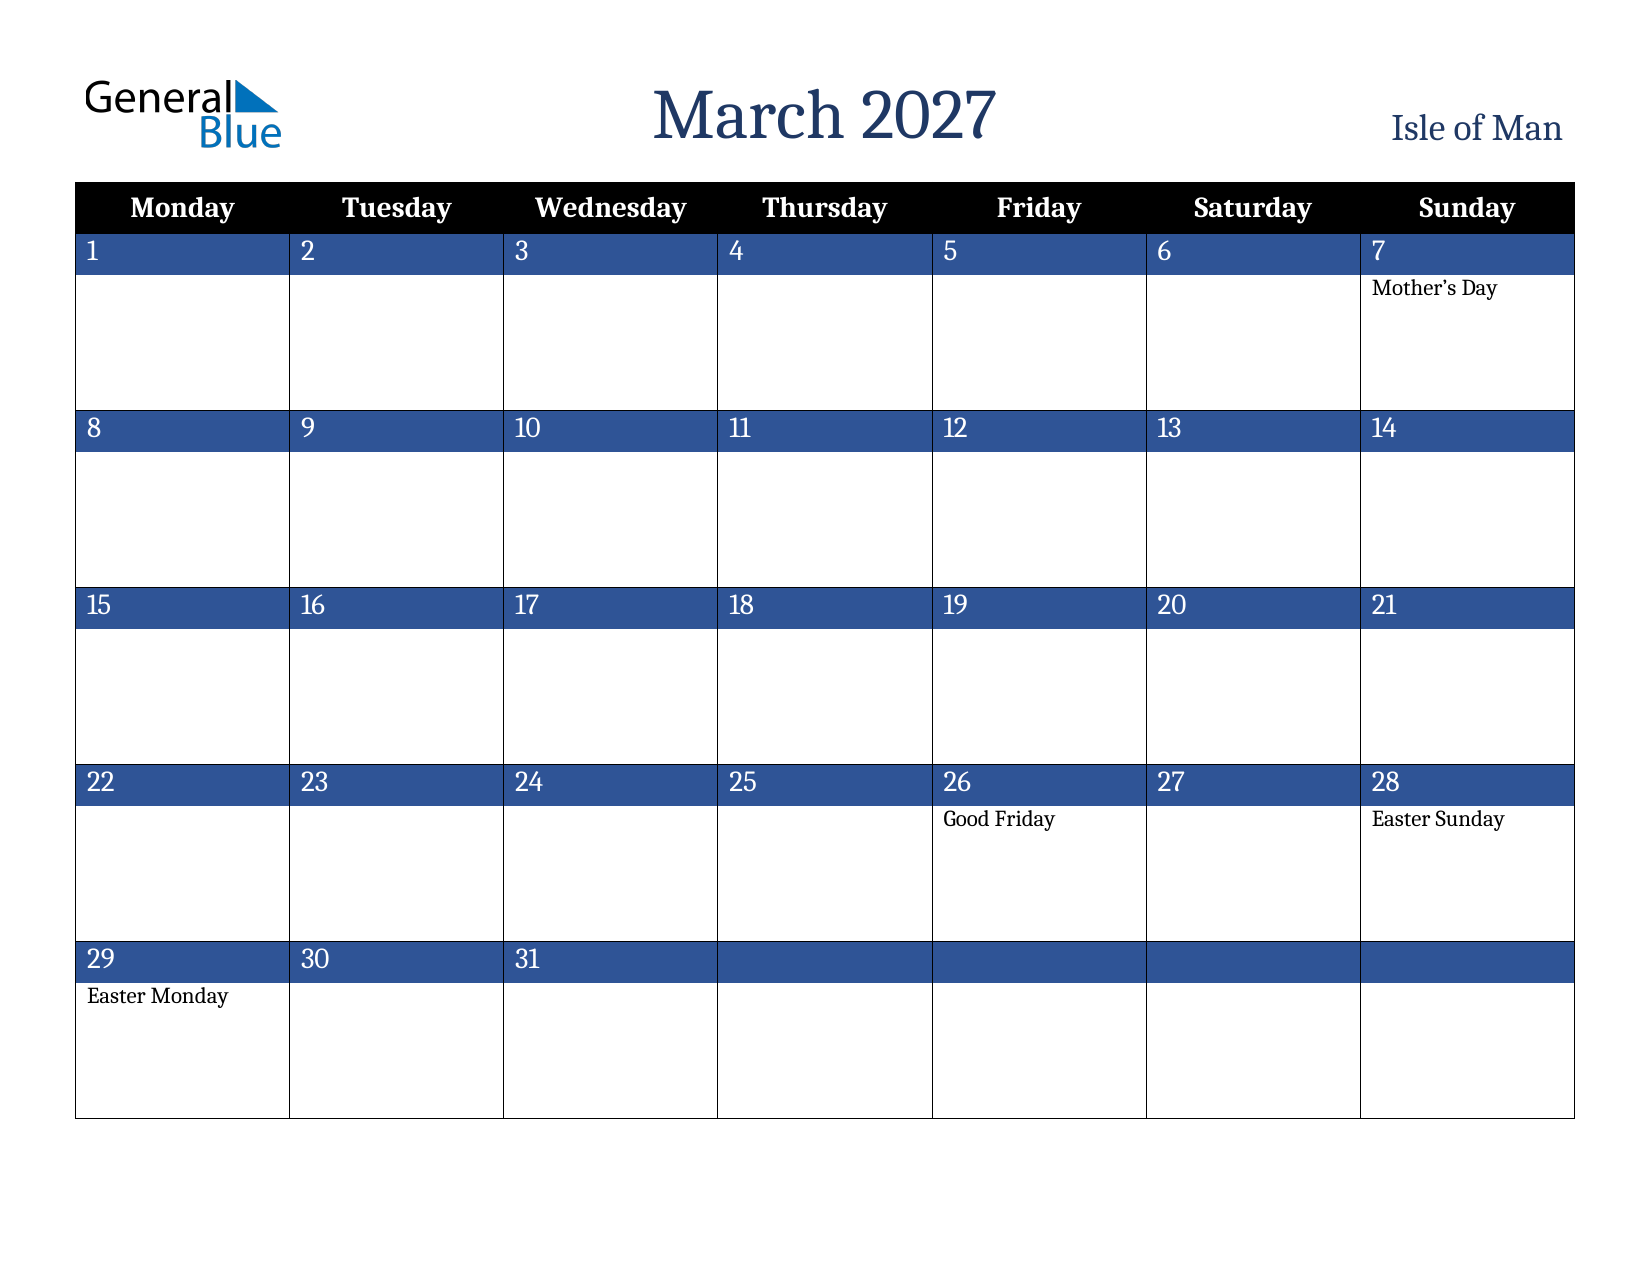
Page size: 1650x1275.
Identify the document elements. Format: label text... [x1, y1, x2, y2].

table_cell [76, 275, 289, 410]
table_cell 20 [1147, 588, 1360, 629]
table_cell 2 [290, 234, 503, 275]
table_cell Good Friday [933, 806, 1146, 941]
table_cell [718, 275, 932, 410]
table_cell 21 [1361, 588, 1574, 629]
table_cell [76, 629, 289, 764]
table_cell Wednesday [504, 183, 717, 233]
table_cell 25 [718, 765, 932, 806]
table_cell Tuesday [290, 183, 503, 233]
table_cell Sunday [1361, 183, 1574, 233]
table_cell 13 [1147, 411, 1360, 452]
table_cell 3 [504, 234, 717, 275]
table_cell [718, 452, 932, 587]
table_cell 19 [933, 588, 1146, 629]
table_cell 6 [1147, 234, 1360, 275]
table_cell [933, 452, 1146, 587]
table_cell 12 [933, 411, 1146, 452]
table_cell Easter Sunday [1361, 806, 1574, 941]
table_cell Saturday [1147, 183, 1360, 233]
table_cell [290, 806, 503, 941]
table_cell 28 [1361, 765, 1574, 806]
table_cell [933, 983, 1146, 1118]
table_cell 11 [718, 411, 932, 452]
table_cell [1147, 806, 1360, 941]
table_cell 18 [718, 588, 932, 629]
table_cell [76, 452, 289, 587]
table_cell Friday [933, 183, 1146, 233]
table_cell [933, 629, 1146, 764]
table_cell 29 [76, 942, 289, 983]
table_cell [290, 629, 503, 764]
table_cell Mother’s Day [1361, 275, 1574, 410]
table_cell 7 [1361, 234, 1574, 275]
table_cell 27 [1147, 765, 1360, 806]
table_cell [1361, 942, 1574, 983]
table_cell [1147, 942, 1360, 983]
table_cell 22 [76, 765, 289, 806]
table_cell 30 [290, 942, 503, 983]
table_cell 10 [504, 411, 717, 452]
table_cell [76, 806, 289, 941]
table_cell 16 [290, 588, 503, 629]
table_cell 31 [504, 942, 717, 983]
table_cell [1361, 983, 1574, 1118]
table_cell 4 [718, 234, 932, 275]
table_header March 2027 [504, 75, 1146, 182]
table_cell [290, 452, 503, 587]
table_cell [1147, 983, 1360, 1118]
table_cell [504, 806, 717, 941]
table_cell [933, 275, 1146, 410]
table_header Isle of Man [1146, 75, 1574, 182]
table_cell 26 [933, 765, 1146, 806]
table_cell [1147, 275, 1360, 410]
table_cell [1147, 452, 1360, 587]
table_cell [718, 806, 932, 941]
table_cell [504, 629, 717, 764]
table_cell 1 [76, 234, 289, 275]
table_cell 17 [504, 588, 717, 629]
table_cell 23 [290, 765, 503, 806]
table_cell 9 [290, 411, 503, 452]
picture [86, 80, 281, 148]
table_cell 15 [76, 588, 289, 629]
table_cell [718, 983, 932, 1118]
table_cell [933, 942, 1146, 983]
table_header [76, 75, 503, 182]
table_cell 8 [76, 411, 289, 452]
table_cell [718, 942, 932, 983]
table_cell [504, 983, 717, 1118]
table_cell [504, 452, 717, 587]
table_cell Easter Monday [76, 983, 289, 1118]
table_cell [504, 275, 717, 410]
table_cell [290, 275, 503, 410]
table_cell Thursday [718, 183, 932, 233]
table_cell Monday [76, 183, 289, 233]
table_cell [1361, 452, 1574, 587]
table_cell [290, 983, 503, 1118]
table_cell [1361, 629, 1574, 764]
table_cell 5 [933, 234, 1146, 275]
table_cell [718, 629, 932, 764]
table_cell 24 [504, 765, 717, 806]
table_cell 14 [1361, 411, 1574, 452]
table_cell [1147, 629, 1360, 764]
